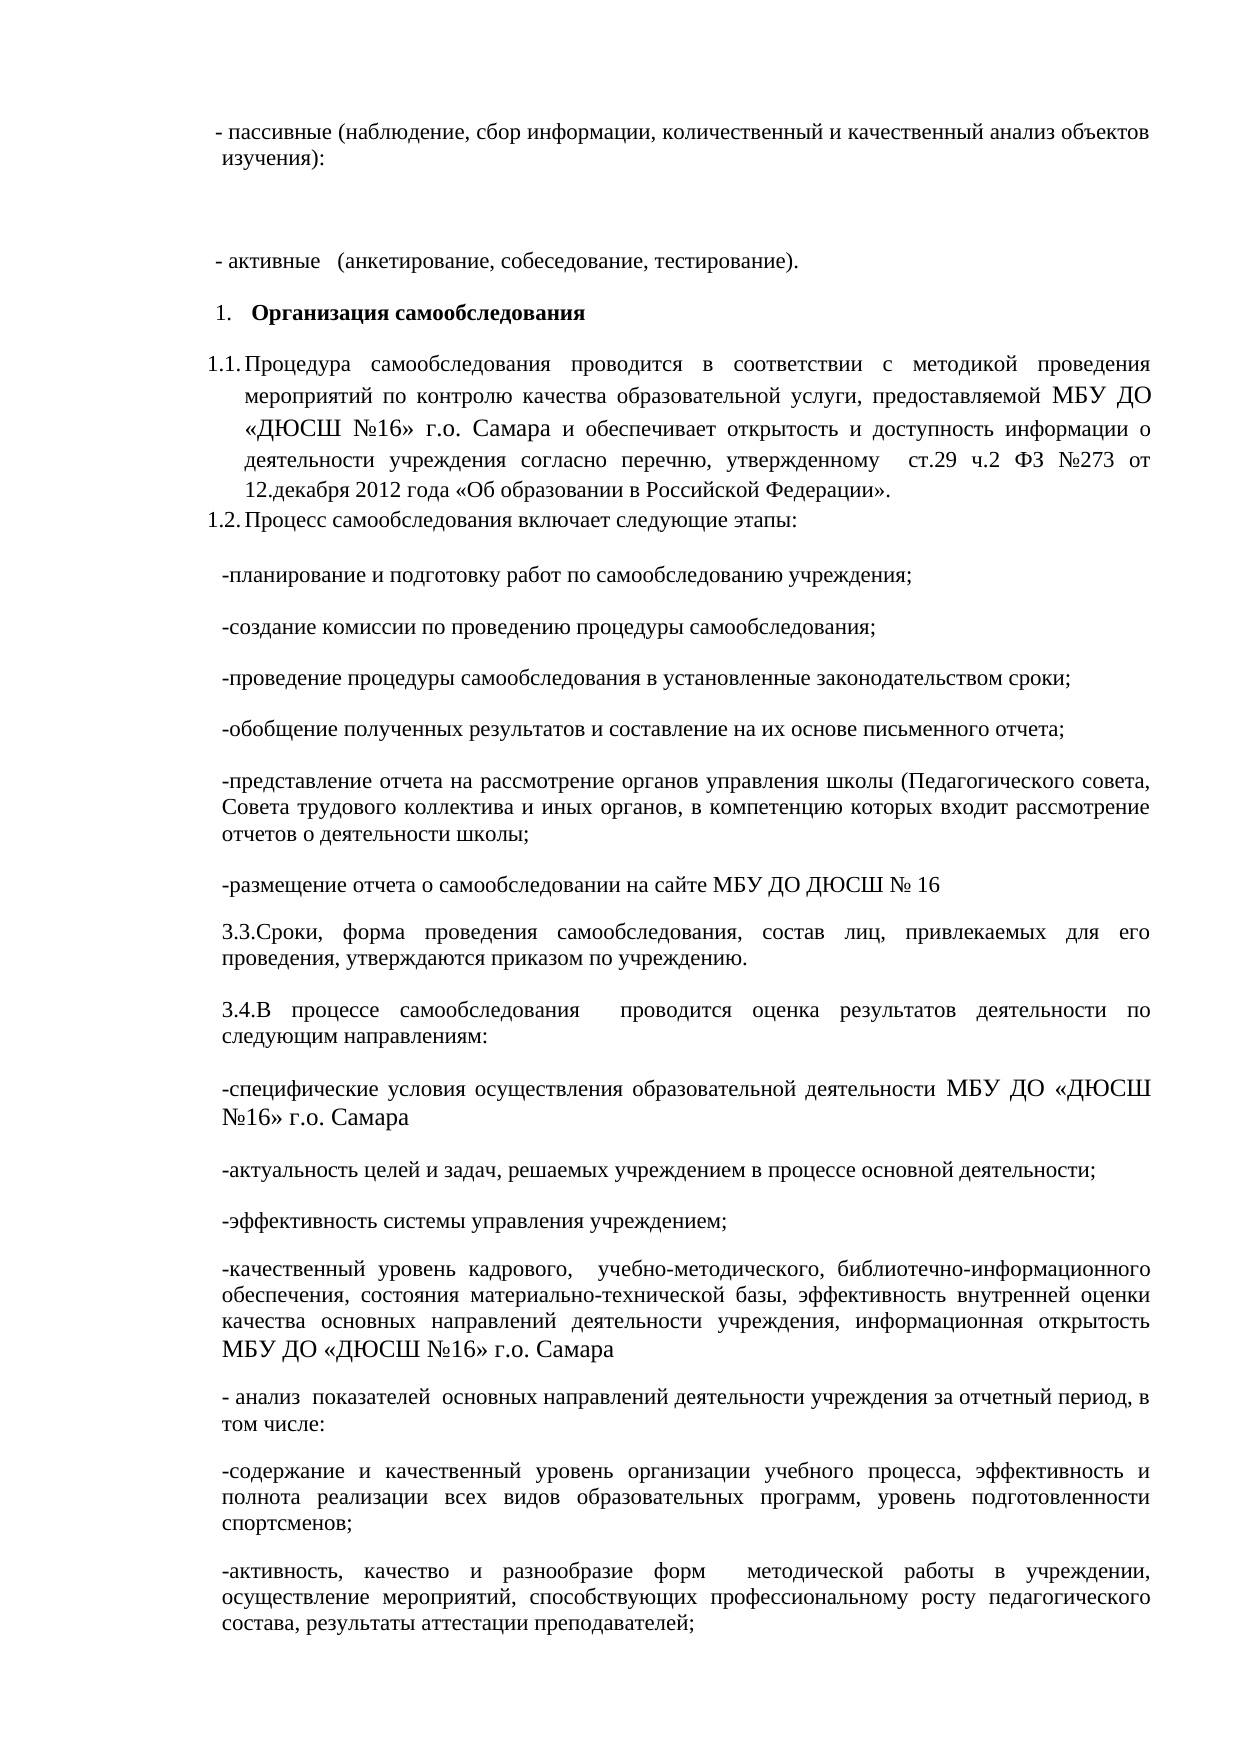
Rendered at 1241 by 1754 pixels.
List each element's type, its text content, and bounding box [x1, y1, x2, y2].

text -планирование и подготовку работ по самообследованию учреждения; [222, 561, 1152, 588]
text 3.3.Сроки, форма проведения самообследования, состав лиц, привлекаемых для его проведения, утверждаются приказом по учреждению. [222, 918, 1152, 971]
text -обобщение полученных результатов и составление на их основе письменного отчета; [222, 716, 1152, 742]
list Процедура самообследования проводится в соответствии с методикой проведения мероприятий по контролю качества образовательной услуги, предоставляемой МБУ ДО «ДЮСШ №16» г.о. Самара и обеспечивает открытость и доступность информации о деятельности учреждения согласно перечню, утвержденному ст.29 ч.2 ФЗ №273 от 12.декабря 2012 года «Об образовании в Российской Федерации». [207, 349, 1152, 502]
text -представление отчета на рассмотрение органов управления школы (Педагогического совета, Совета трудового коллектива и иных органов, в компетенцию которых входит рассмотрение отчетов о деятельности школы; [222, 767, 1152, 846]
text -качественный уровень кадрового, учебно-методического, библиотечно-информационного обеспечения, состояния материально-технической базы, эффективность внутренней оценки качества основных направлений деятельности учреждения, информационная открытость МБУ ДО «ДЮСШ №16» г.о. Самара [222, 1254, 1152, 1362]
text - пассивные (наблюдение, сбор информации, количественный и качественный анализ объектов изучения): [215, 118, 1152, 171]
text -проведение процедуры самообследования в установленные законодательством сроки; [222, 664, 1152, 691]
text -размещение отчета о самообследовании на сайте МБУ ДО ДЮСШ № 16 [222, 871, 1152, 897]
text -эффективность системы управления учреждением; [222, 1207, 1152, 1234]
list Процесс самообследования включает следующие этапы: [207, 506, 1152, 533]
text -содержание и качественный уровень организации учебного процесса, эффективность и полнота реализации всех видов образовательных программ, уровень подготовленности спортсменов; [222, 1457, 1152, 1536]
text -актуальность целей и задач, решаемых учреждением в процессе основной деятельности; [222, 1156, 1152, 1182]
text -создание комиссии по проведению процедуры самообследования; [222, 613, 1152, 639]
list Организация самообследования [215, 298, 1152, 325]
text -специфические условия осуществления образовательной деятельности МБУ ДО «ДЮСШ №16» г.о. Самара [222, 1073, 1152, 1131]
text - активные (анкетирование, собеседование, тестирование). [215, 247, 1152, 273]
text -активность, качество и разнообразие форм методической работы в учреждении, осуществление мероприятий, способствующих профессиональному росту педагогического состава, результаты аттестации преподавателей; [222, 1557, 1152, 1636]
text - анализ показателей основных направлений деятельности учреждения за отчетный период, в том числе: [222, 1383, 1152, 1436]
text 3.4.В процессе самообследования проводится оценка результатов деятельности по следующим направлениям: [222, 996, 1152, 1048]
